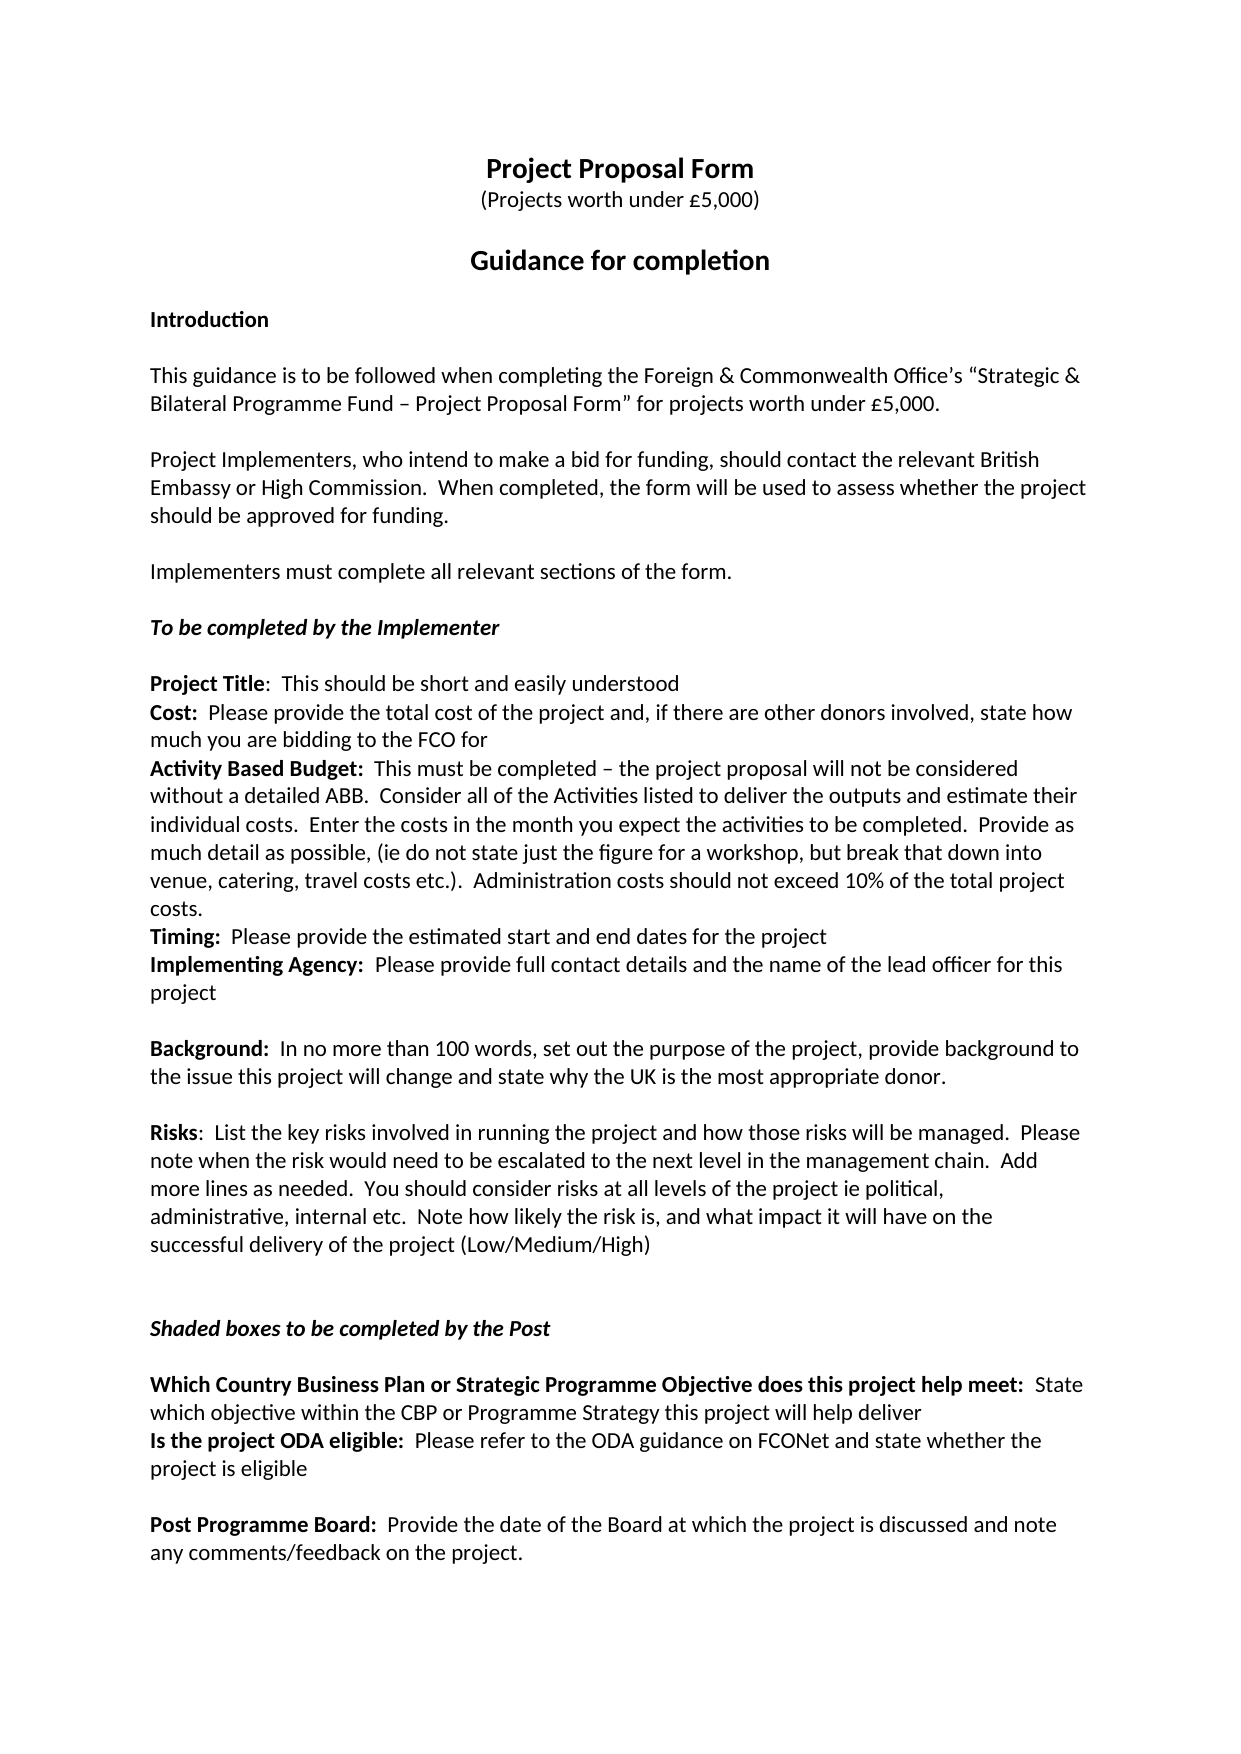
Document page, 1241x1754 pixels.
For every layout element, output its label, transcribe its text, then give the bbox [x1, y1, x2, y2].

text Introduction [150, 305, 1090, 333]
text Risks: List the key risks involved in running the project and how those risks will be managed. Please note when the risk would need to be escalated to the next level in the management chain. Add more lines as needed. You should consider risks at all levels of the project ie political, administrative, internal etc. Note how likely the risk is, and what impact it will have on the successful delivery of the project (Low/Medium/High) [150, 1118, 1090, 1258]
text Project Proposal Form [150, 150, 1090, 186]
text Activity Based Budget: This must be completed – the project proposal will not be considered without a detailed ABB. Consider all of the Activities listed to deliver the outputs and estimate their individual costs. Enter the costs in the month you expect the activities to be completed. Provide as much detail as possible, (ie do not state just the figure for a workshop, but break that down into venue, catering, travel costs etc.). Administration costs should not exceed 10% of the total project costs. [150, 754, 1090, 922]
text Is the project ODA eligible: Please refer to the ODA guidance on FCONet and state whether the project is eligible [150, 1426, 1090, 1482]
text Project Title: This should be short and easily understood [150, 669, 1090, 698]
text Implementing Agency: Please provide full contact details and the name of the lead officer for this project [150, 950, 1090, 1006]
text Post Programme Board: Provide the date of the Board at which the project is discussed and note any comments/feedback on the project. [150, 1510, 1090, 1566]
text To be completed by the Implementer [150, 613, 1090, 642]
text Cost: Please provide the total cost of the project and, if there are other donors involved, state how much you are bidding to the FCO for [150, 698, 1090, 754]
text (Projects worth under £5,000) [150, 186, 1090, 214]
text Background: In no more than 100 words, set out the purpose of the project, provide background to the issue this project will change and state why the UK is the most appropriate donor. [150, 1034, 1090, 1090]
text This guidance is to be followed when completing the Foreign & Commonwealth Office’s “Strategic & Bilateral Programme Fund – Project Proposal Form” for projects worth under £5,000. [150, 361, 1090, 417]
text Shaded boxes to be completed by the Post [150, 1314, 1090, 1342]
text Implementers must complete all relevant sections of the form. [150, 557, 1090, 586]
text Project Implementers, who intend to make a bid for funding, should contact the relevant British Embassy or High Commission. When completed, the form will be used to assess whether the project should be approved for funding. [150, 445, 1090, 529]
text Timing: Please provide the estimated start and end dates for the project [150, 922, 1090, 950]
text Guidance for completion [150, 242, 1090, 277]
text Which Country Business Plan or Strategic Programme Objective does this project help meet: State which objective within the CBP or Programme Strategy this project will help deliver [150, 1370, 1090, 1426]
